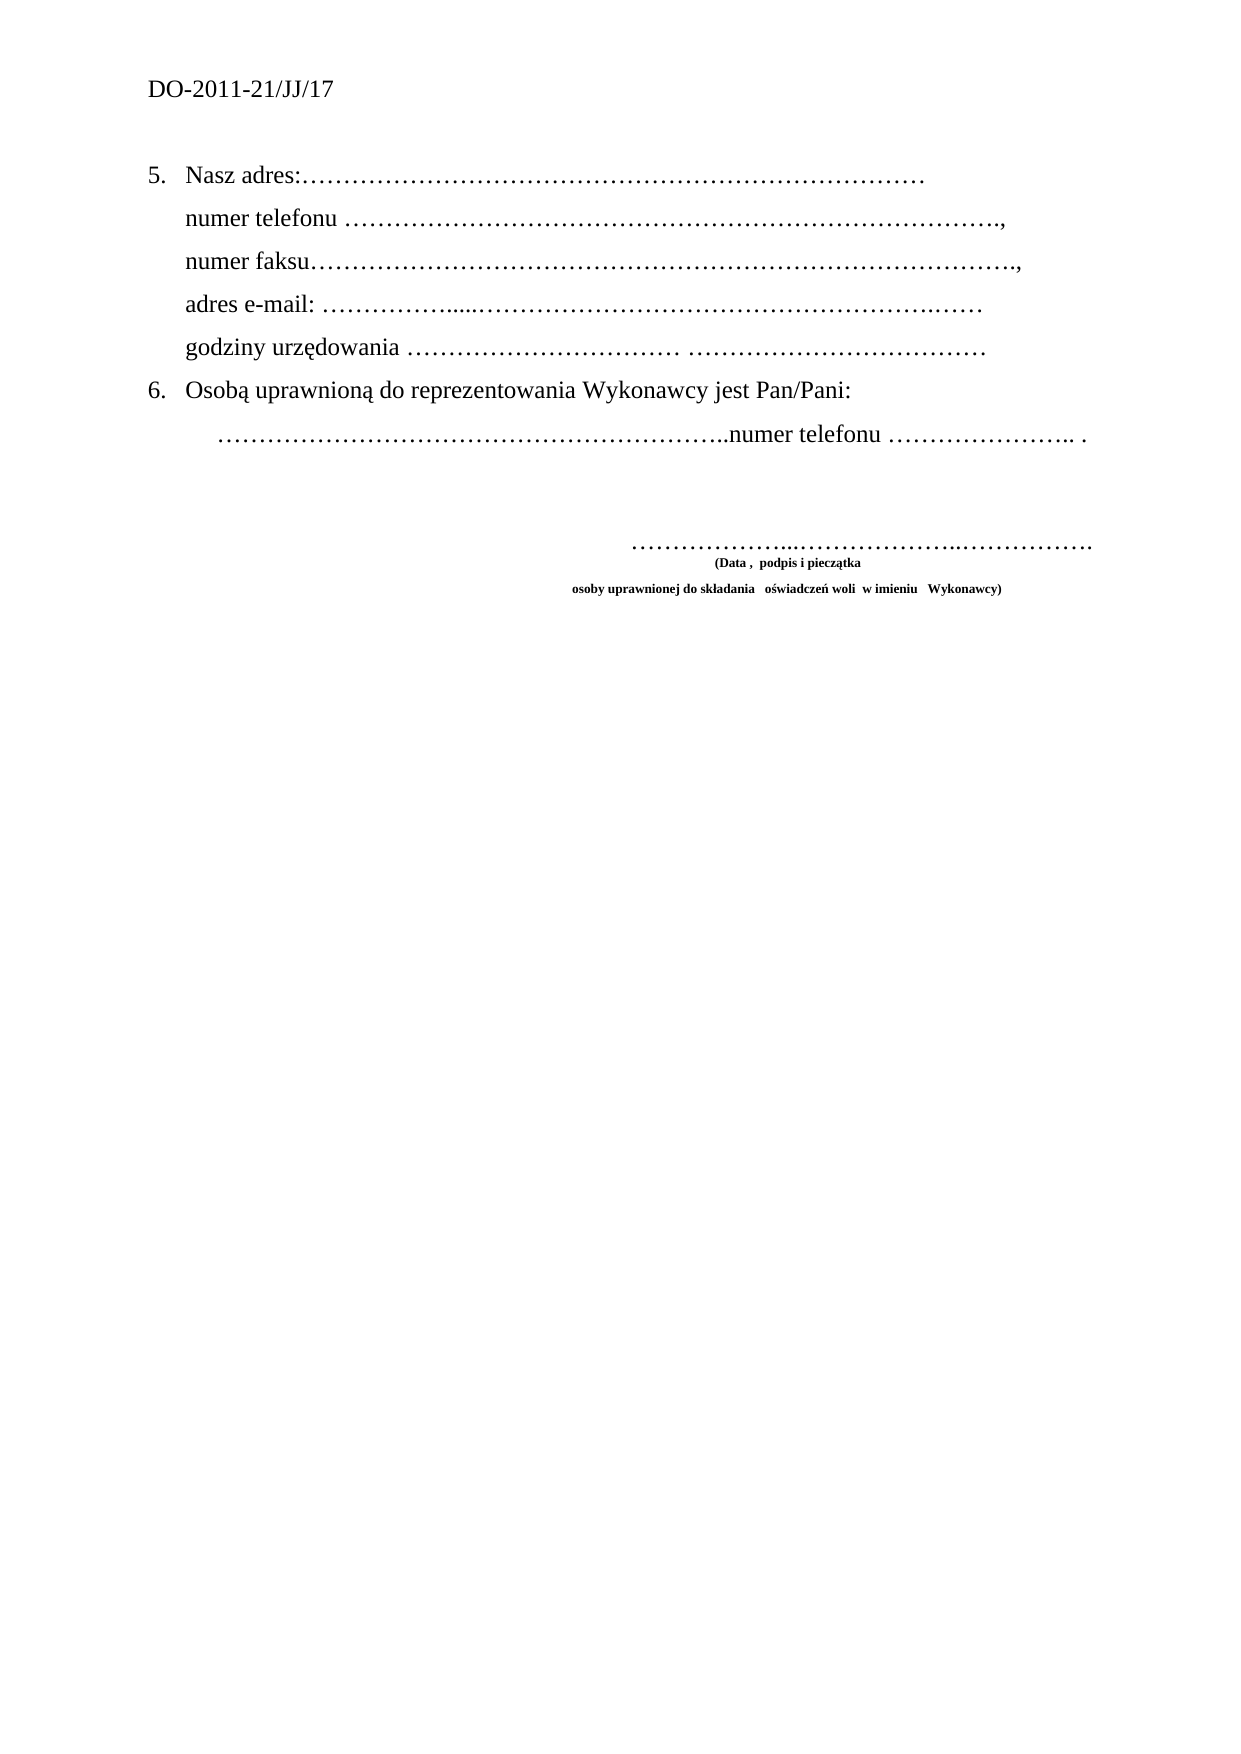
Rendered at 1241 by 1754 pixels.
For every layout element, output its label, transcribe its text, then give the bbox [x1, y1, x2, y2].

list Osobą uprawnioną do reprezentowania Wykonawcy jest Pan/Pani: [148, 376, 1093, 404]
text (Data , podpis i pieczątka [148, 555, 1093, 581]
text osoby uprawnionej do składania oświadczeń woli w imieniu Wykonawcy) [148, 581, 1093, 607]
text ………………...………………..……………. [148, 526, 1093, 555]
text ……………………………………………………..numer telefonu ………………….. . [148, 419, 1093, 447]
list Nasz adres:………………………………………………………………… numer telefonu ……………………………………………………………………., numer faksu…………………………………………………………………………., adres e-mail: …………….....……………………………………………….…… godziny urzędowania …………………………… ……………………………… [148, 160, 1093, 361]
